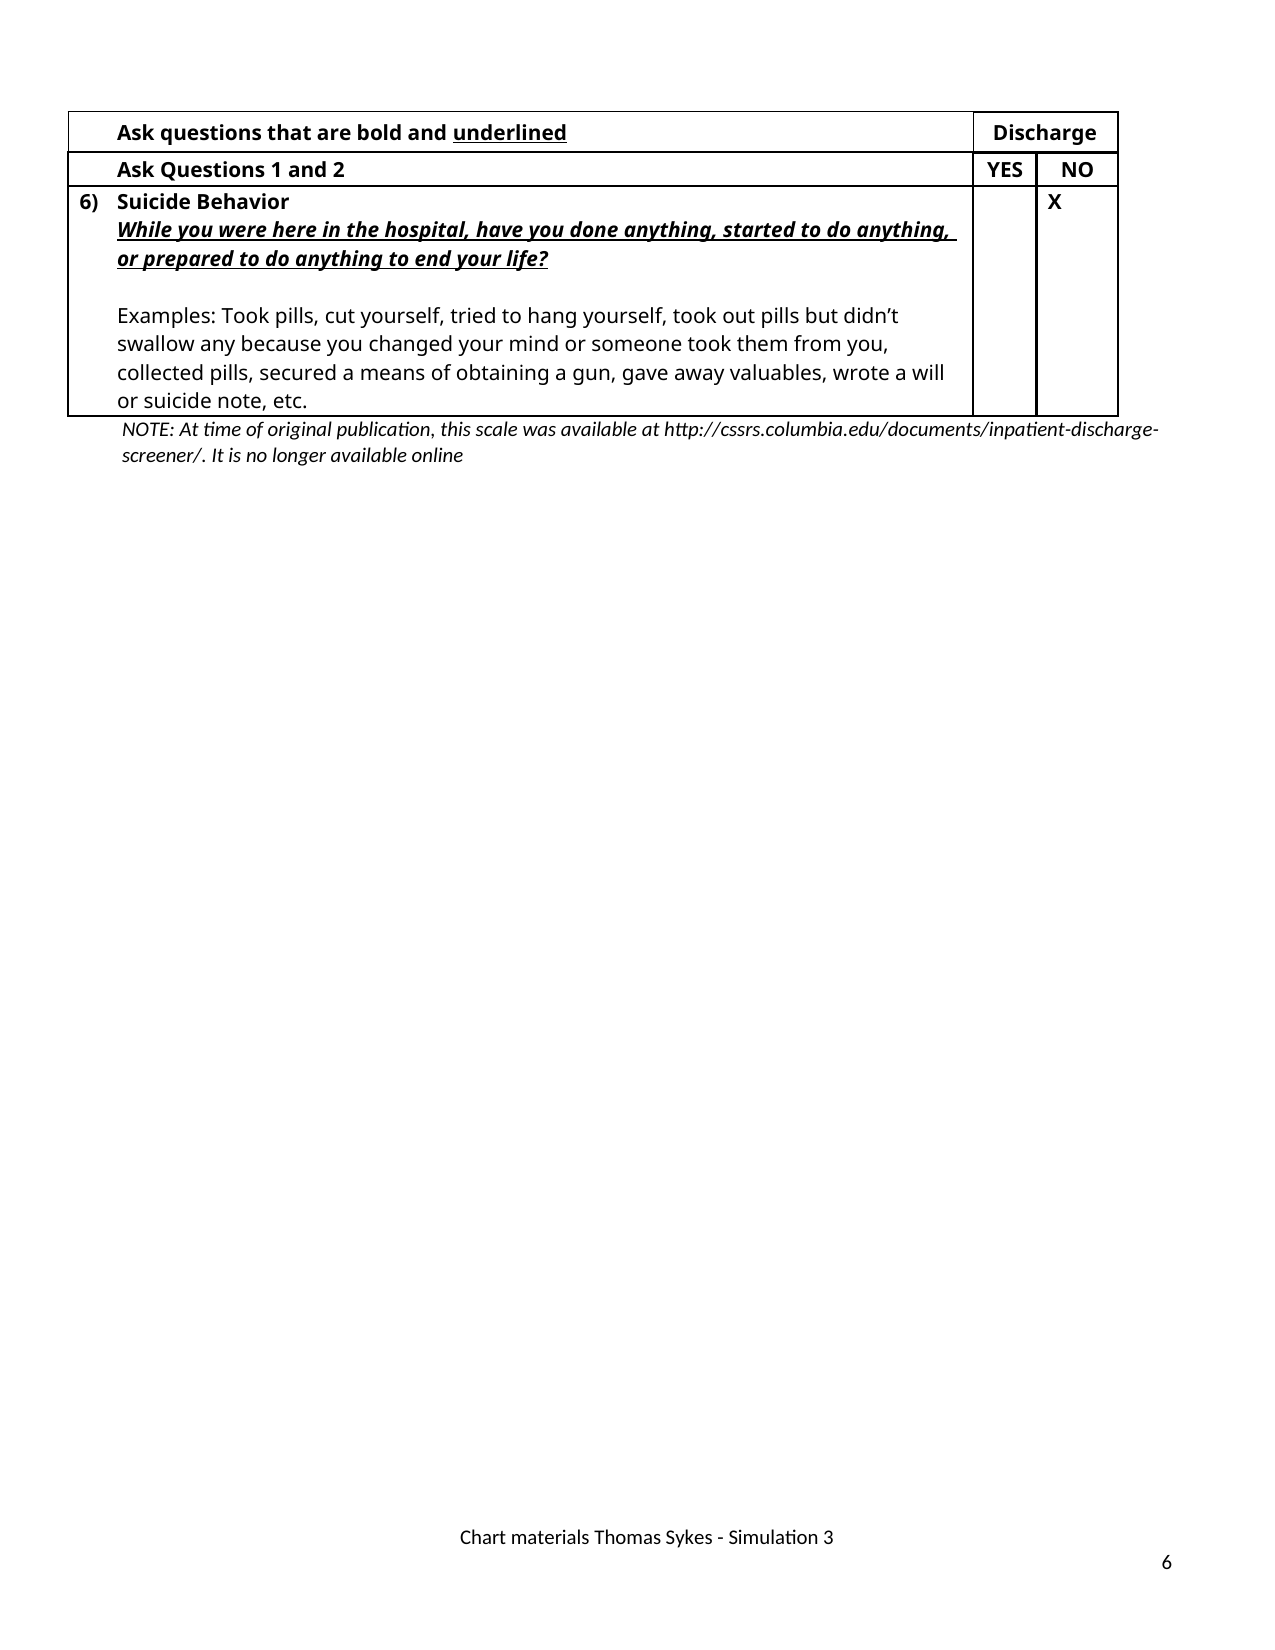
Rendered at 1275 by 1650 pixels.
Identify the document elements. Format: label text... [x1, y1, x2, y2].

table_cell 6) Suicide Behavior While you were here in the hospital, have you done anything, started to do anything, or prepared to do anything to end your life? Examples: Took pills, cut yourself, tried to hang yourself, took out pills but didn’t swallow any because you changed your mind or someone took them from you, collected pills, secured a means of obtaining a gun, gave away valuables, wrote a will or suicide note, etc. [69, 187, 972, 414]
table_cell NO [1038, 154, 1117, 185]
table_cell Ask Questions 1 and 2 [69, 153, 972, 185]
text NOTE: At time of original publication, this scale was available at http://cssrs.columbia.edu/documents/inpatient-discharge-screener/. It is no longer available online [122, 417, 1172, 467]
table_header Discharge [974, 113, 1117, 151]
table_cell X [1038, 187, 1117, 414]
table_cell YES [974, 154, 1035, 185]
table_cell [974, 187, 1035, 414]
table_header Ask questions that are bold and underlined [69, 112, 973, 151]
